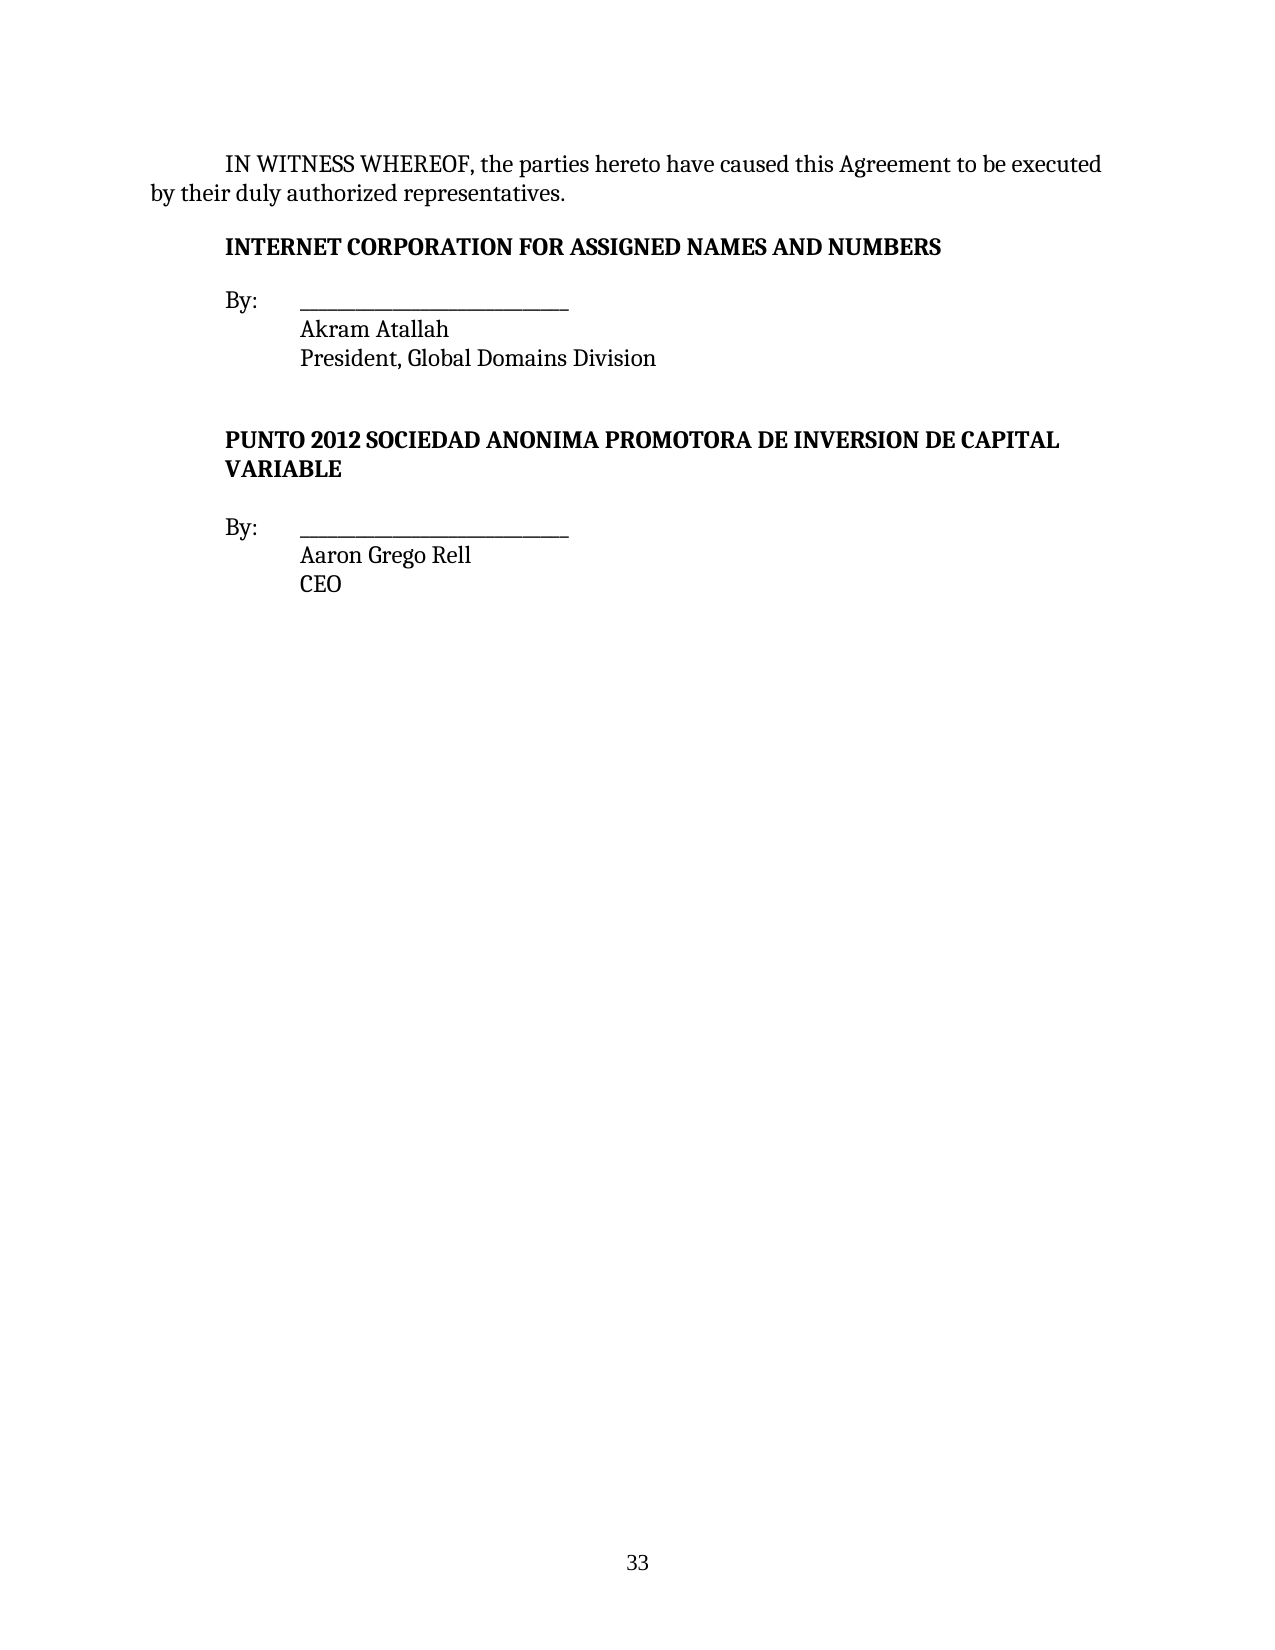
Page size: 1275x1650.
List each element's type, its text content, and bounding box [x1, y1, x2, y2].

text IN WITNESS WHEREOF, the parties hereto have caused this Agreement to be executed by their duly authorized representatives. [150, 150, 1125, 207]
text By: _____________________________ Aaron Grego Rell [225, 512, 1125, 570]
text By: _____________________________ Akram Atallah President, Global Domains Division [225, 286, 1125, 401]
text PUNTO 2012 SOCIEDAD ANONIMA PROMOTORA DE INVERSION DE CAPITAL VARIABLE [225, 426, 1125, 484]
text INTERNET CORPORATION FOR ASSIGNED NAMES AND NUMBERS [150, 232, 1125, 261]
text CEO [225, 570, 1125, 599]
